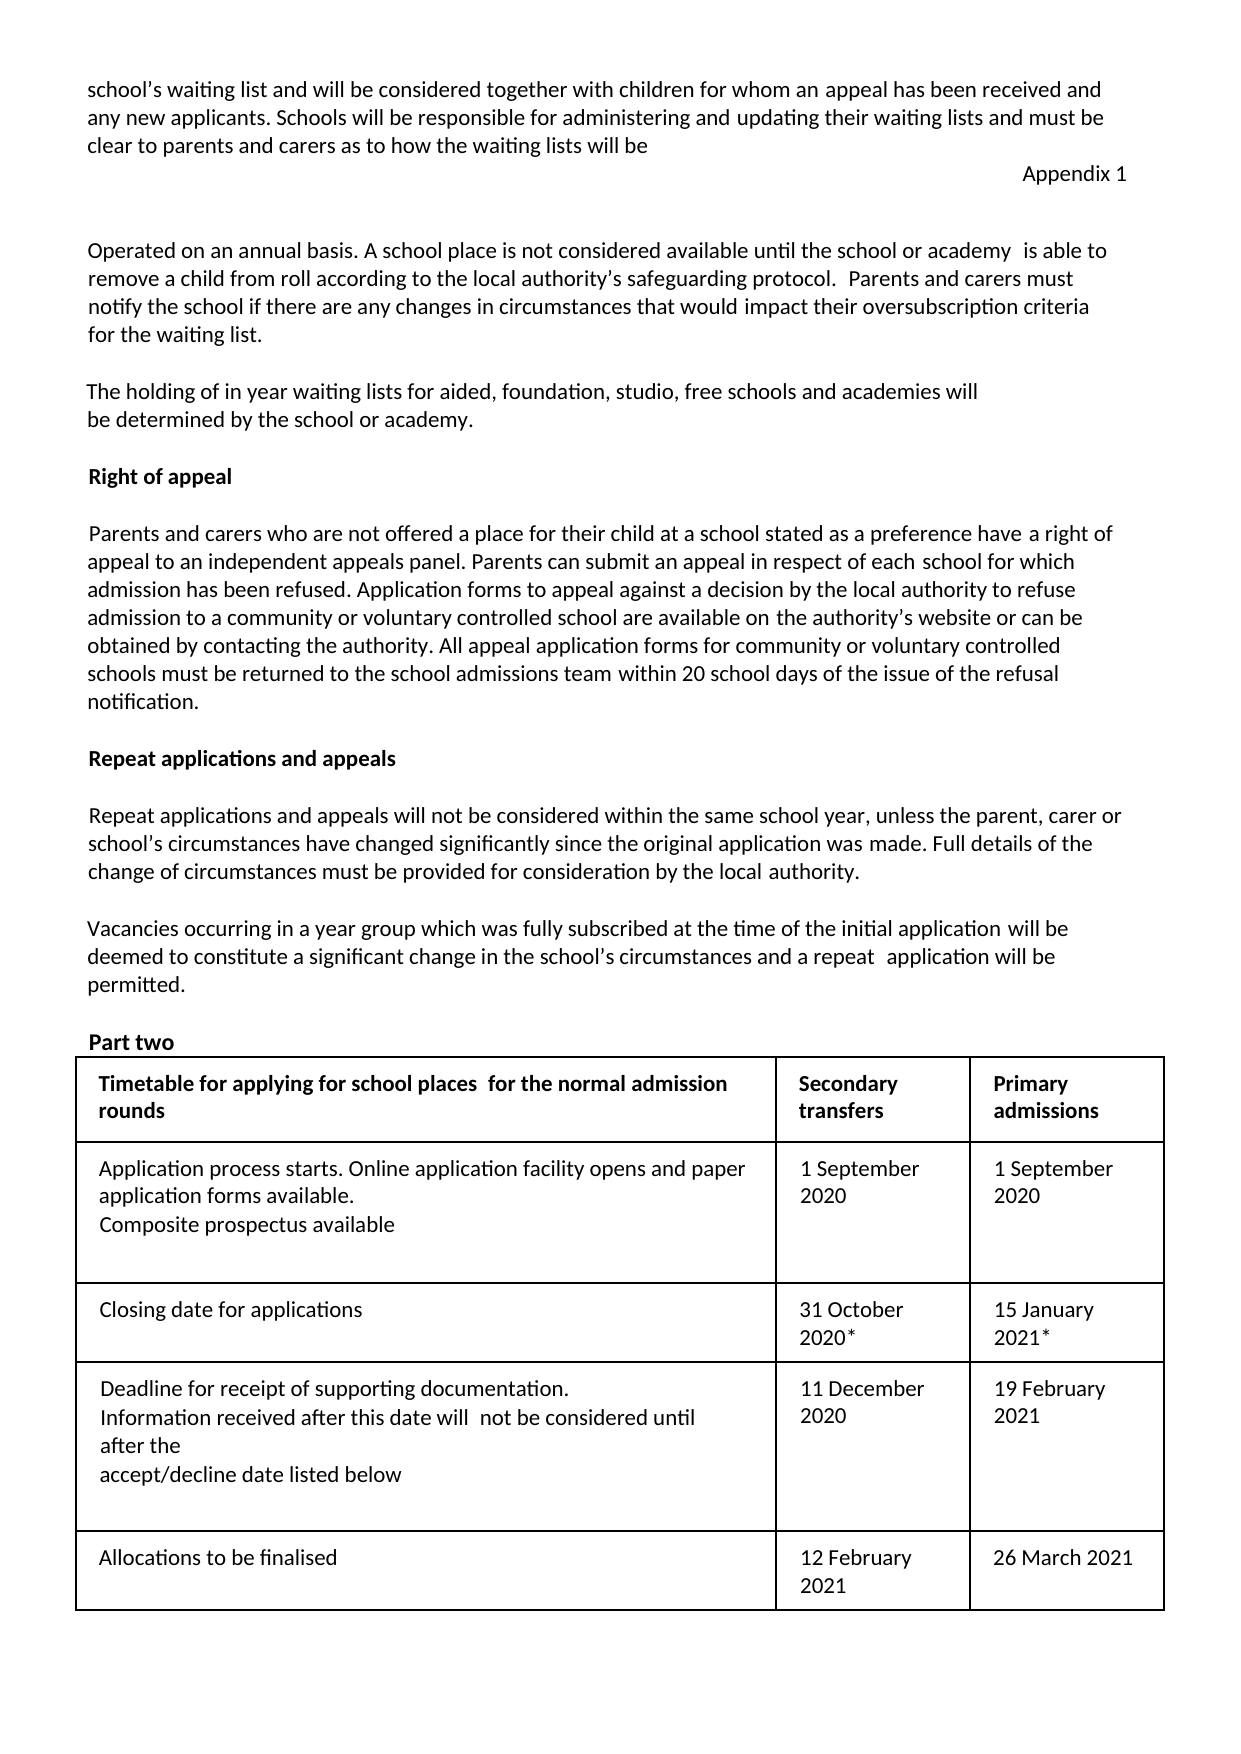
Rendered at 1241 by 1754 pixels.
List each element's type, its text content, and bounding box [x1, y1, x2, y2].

table_cell 19 February 2021 [971, 1363, 1163, 1530]
table_cell 15 January 2021* [971, 1284, 1163, 1361]
table_cell Allocations to be finalised [77, 1532, 775, 1609]
table_cell 1 September 2020 [777, 1143, 969, 1282]
table_header Secondary transfers [777, 1058, 969, 1141]
table_cell 1 September 2020 [971, 1143, 1163, 1282]
text Vacancies occurring in a year group which was fully subscribed at the time of the initial application will be deemed to constitute a significant change in the school’s circumstances and a repeat application will be permitted. [87, 914, 1113, 998]
table_header Timetable for applying for school places for the normal admission rounds [77, 1058, 775, 1141]
table_cell 26 March 2021 [971, 1532, 1163, 1609]
text Parents and carers who are not offered a place for their child at a school stated as a preference have a right of appeal to an independent appeals panel. Parents can submit an appeal in respect of each school for which admission has been refused. Application forms to appeal against a decision by the local authority to refuse admission to a community or voluntary controlled school are available on the authority’s website or can be obtained by contacting the authority. All appeal application forms for community or voluntary controlled schools must be returned to the school admissions team within 20 school days of the issue of the refusal notification. [87, 519, 1132, 715]
table_header Primary admissions [971, 1058, 1163, 1141]
table_cell Deadline for receipt of supporting documentation. Information received after this date will not be considered until after the accept/decline date listed below [77, 1363, 775, 1530]
text Repeat applications and appeals will not be considered within the same school year, unless the parent, carer or school’s circumstances have changed significantly since the original application was made. Full details of the change of circumstances must be provided for consideration by the local authority. [88, 801, 1125, 885]
table_cell 12 February 2021 [777, 1532, 969, 1609]
text The holding of in year waiting lists for aided, foundation, studio, free schools and academies will be determined by the school or academy. [86, 377, 1120, 433]
text Operated on an annual basis. A school place is not considered available until the school or academy is able to remove a child from roll according to the local authority’s safeguarding protocol. Parents and carers must notify the school if there are any changes in circumstances that would impact their oversubscription criteria for the waiting list. [87, 236, 1120, 348]
table_cell Closing date for applications [77, 1284, 775, 1361]
text Repeat applications and appeals [88, 744, 1165, 772]
table_cell 11 December 2020 [777, 1363, 969, 1530]
table_cell Application process starts. Online application facility opens and paper application forms available. Composite prospectus available [77, 1143, 775, 1282]
text Part two [88, 1027, 1165, 1056]
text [87, 75, 1132, 159]
text Right of appeal [88, 462, 1165, 490]
table_cell 31 October 2020* [777, 1284, 969, 1361]
text Appendix 1 [75, 159, 1132, 187]
